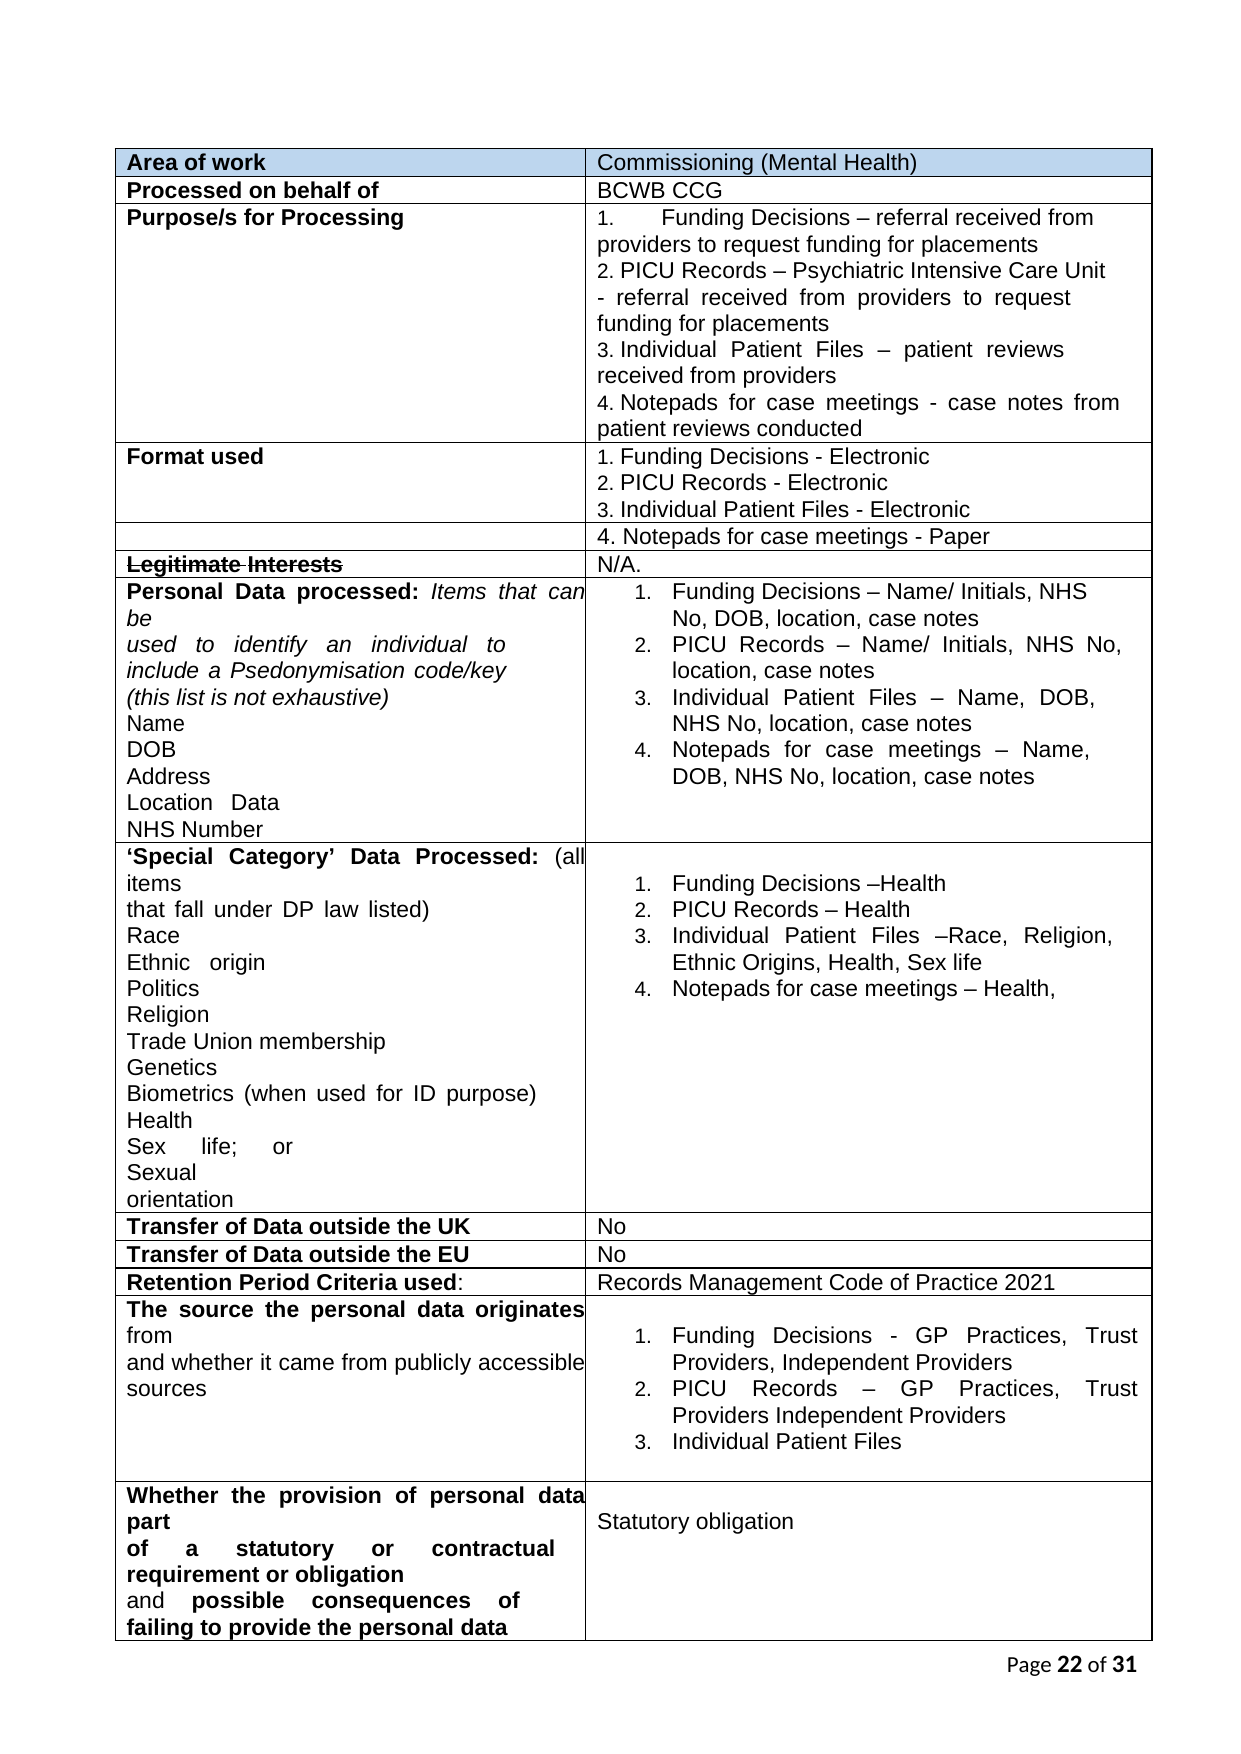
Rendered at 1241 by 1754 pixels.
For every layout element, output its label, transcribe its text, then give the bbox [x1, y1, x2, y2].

table_cell Legitimate Interests [116, 551, 585, 577]
table_cell Purpose/s for Processing [116, 204, 585, 442]
table_cell Transfer of Data outside the EU [116, 1241, 585, 1267]
table_cell The source the personal data originates from and whether it came from publicly accessible sources [116, 1296, 585, 1481]
table_cell Format used [116, 443, 585, 522]
table_header Area of work [116, 149, 585, 176]
table_cell Processed on behalf of [116, 177, 585, 203]
table_cell Funding Decisions - GP Practices, Trust Providers, Independent Providers PICU Records – GP Practices, Trust Providers Independent Providers Individual Patient Files [586, 1296, 1151, 1481]
table_cell N/A. [586, 551, 1151, 577]
table_cell Whether the provision of personal data part of a statutory or contractual requirement or obligation and possible consequences of failing to provide the personal data [116, 1482, 585, 1640]
table_cell [116, 523, 585, 549]
table_cell Funding Decisions – Name/ Initials, NHS No, DOB, location, case notes PICU Records – Name/ Initials, NHS No, location, case notes Individual Patient Files – Name, DOB, NHS No, location, case notes Notepads for case meetings – Name, DOB, NHS No, location, case notes [586, 578, 1151, 842]
table_cell Retention Period Criteria used: [116, 1269, 585, 1295]
table_cell Funding Decisions - Electronic PICU Records - Electronic Individual Patient Files - Electronic [586, 443, 1151, 522]
table_cell BCWB CCG [586, 177, 1151, 203]
table_cell No [586, 1213, 1151, 1240]
table_cell 4. Notepads for case meetings - Paper [586, 523, 1151, 549]
table_cell Personal Data processed: Items that can be used to identify an individual to include a Psedonymisation code/key (this list is not exhaustive) Name DOB Address Location Data NHS Number [116, 578, 585, 842]
table_cell Funding Decisions – referral received from providers to request funding for placements PICU Records – Psychiatric Intensive Care Unit - referral received from providers to request funding for placements Individual Patient Files – patient reviews received from providers Notepads for case meetings - case notes from patient reviews conducted [586, 204, 1151, 442]
table_header Commissioning (Mental Health) [586, 149, 1151, 176]
table_cell Funding Decisions –Health PICU Records – Health Individual Patient Files –Race, Religion, Ethnic Origins, Health, Sex life Notepads for case meetings – Health, [586, 843, 1151, 1212]
table_cell No [586, 1241, 1151, 1267]
table_cell ‘Special Category’ Data Processed: (all items that fall under DP law listed) Race Ethnic origin Politics Religion Trade Union membership Genetics Biometrics (when used for ID purpose) Health Sex life; or Sexual orientation [116, 843, 585, 1212]
table_cell Records Management Code of Practice 2021 [586, 1269, 1151, 1295]
table_cell Statutory obligation [586, 1482, 1151, 1640]
table_cell Transfer of Data outside the UK [116, 1213, 585, 1240]
